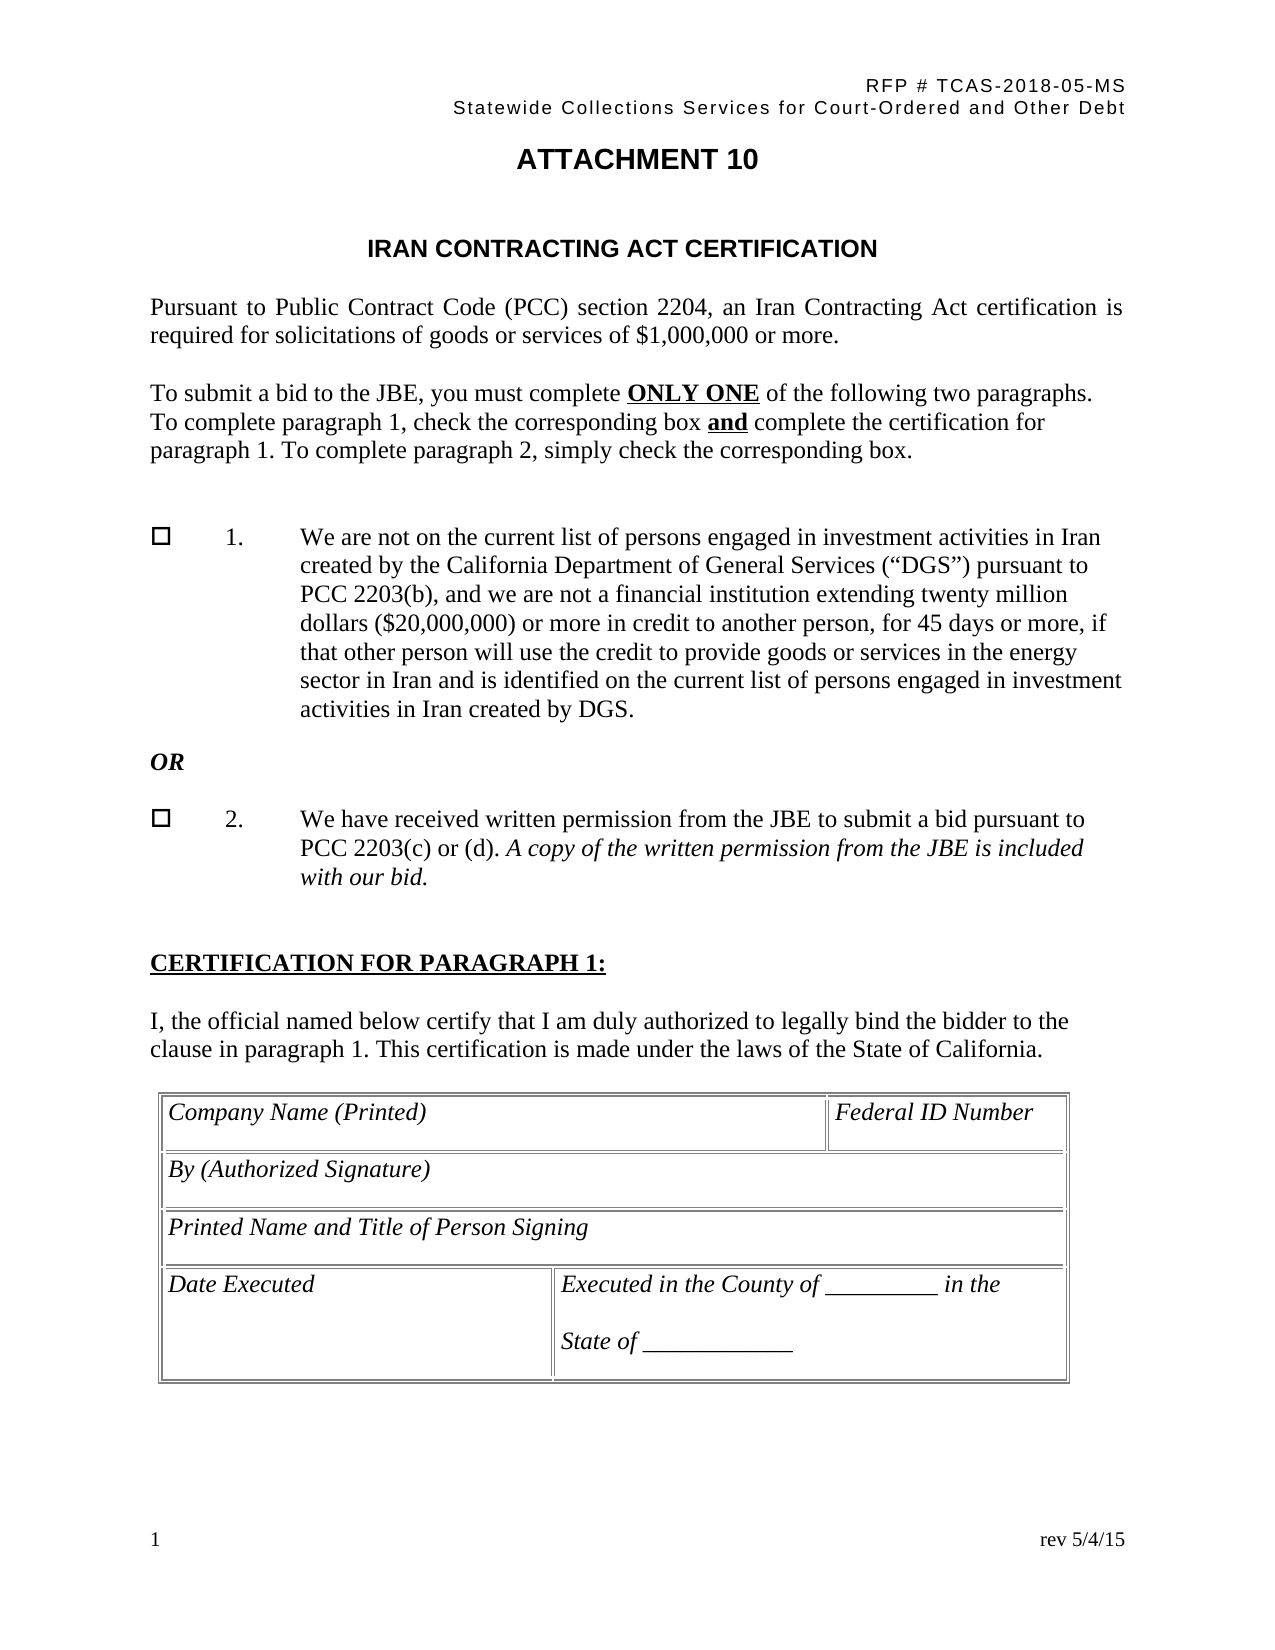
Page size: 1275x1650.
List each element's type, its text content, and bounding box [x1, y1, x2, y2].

subtitle IRAN contracting act certification [150, 234, 1095, 263]
table_cell Date Executed [160, 1264, 553, 1379]
table_header Federal ID Number [827, 1096, 1066, 1149]
text 2. We have received written permission from the JBE to submit a bid pursuant to PCC 2203(c) or (d). A copy of the written permission from the JBE is included with our bid. [150, 804, 1125, 891]
text Pursuant to Public Contract Code (PCC) section 2204, an Iran Contracting Act certification is required for solicitations of goods or services of $1,000,000 or more. [150, 292, 1125, 349]
text To submit a bid to the JBE, you must complete ONLY ONE of the following two paragraphs. To complete paragraph 1, check the corresponding box and complete the certification for paragraph 1. To complete paragraph 2, simply check the corresponding box. [150, 378, 1125, 464]
table_cell By (Authorized Signature) [160, 1150, 1068, 1207]
text ATTACHMENT 10 [150, 142, 1125, 176]
text I, the official named below certify that I am duly authorized to legally bind the bidder to the clause in paragraph 1. This certification is made under the laws of the State of California. [150, 1006, 1125, 1063]
table_cell Executed in the County of _________ in the State of ____________ [553, 1264, 1068, 1379]
text OR [150, 747, 1125, 776]
text 1. We are not on the current list of persons engaged in investment activities in Iran created by the California Department of General Services (“DGS”) pursuant to PCC 2203(b), and we are not a financial institution extending twenty million dollars ($20,000,000) or more in credit to another person, for 45 days or more, if that other person will use the credit to provide goods or services in the energy sector in Iran and is identified on the current list of persons engaged in investment activities in Iran created by DGS. [150, 522, 1125, 747]
table_header Company Name (Printed) [160, 1094, 827, 1149]
table_cell Printed Name and Title of Person Signing [160, 1207, 1068, 1264]
text CERTIFICATION FOR PARAGRAPH 1: [150, 948, 1125, 977]
